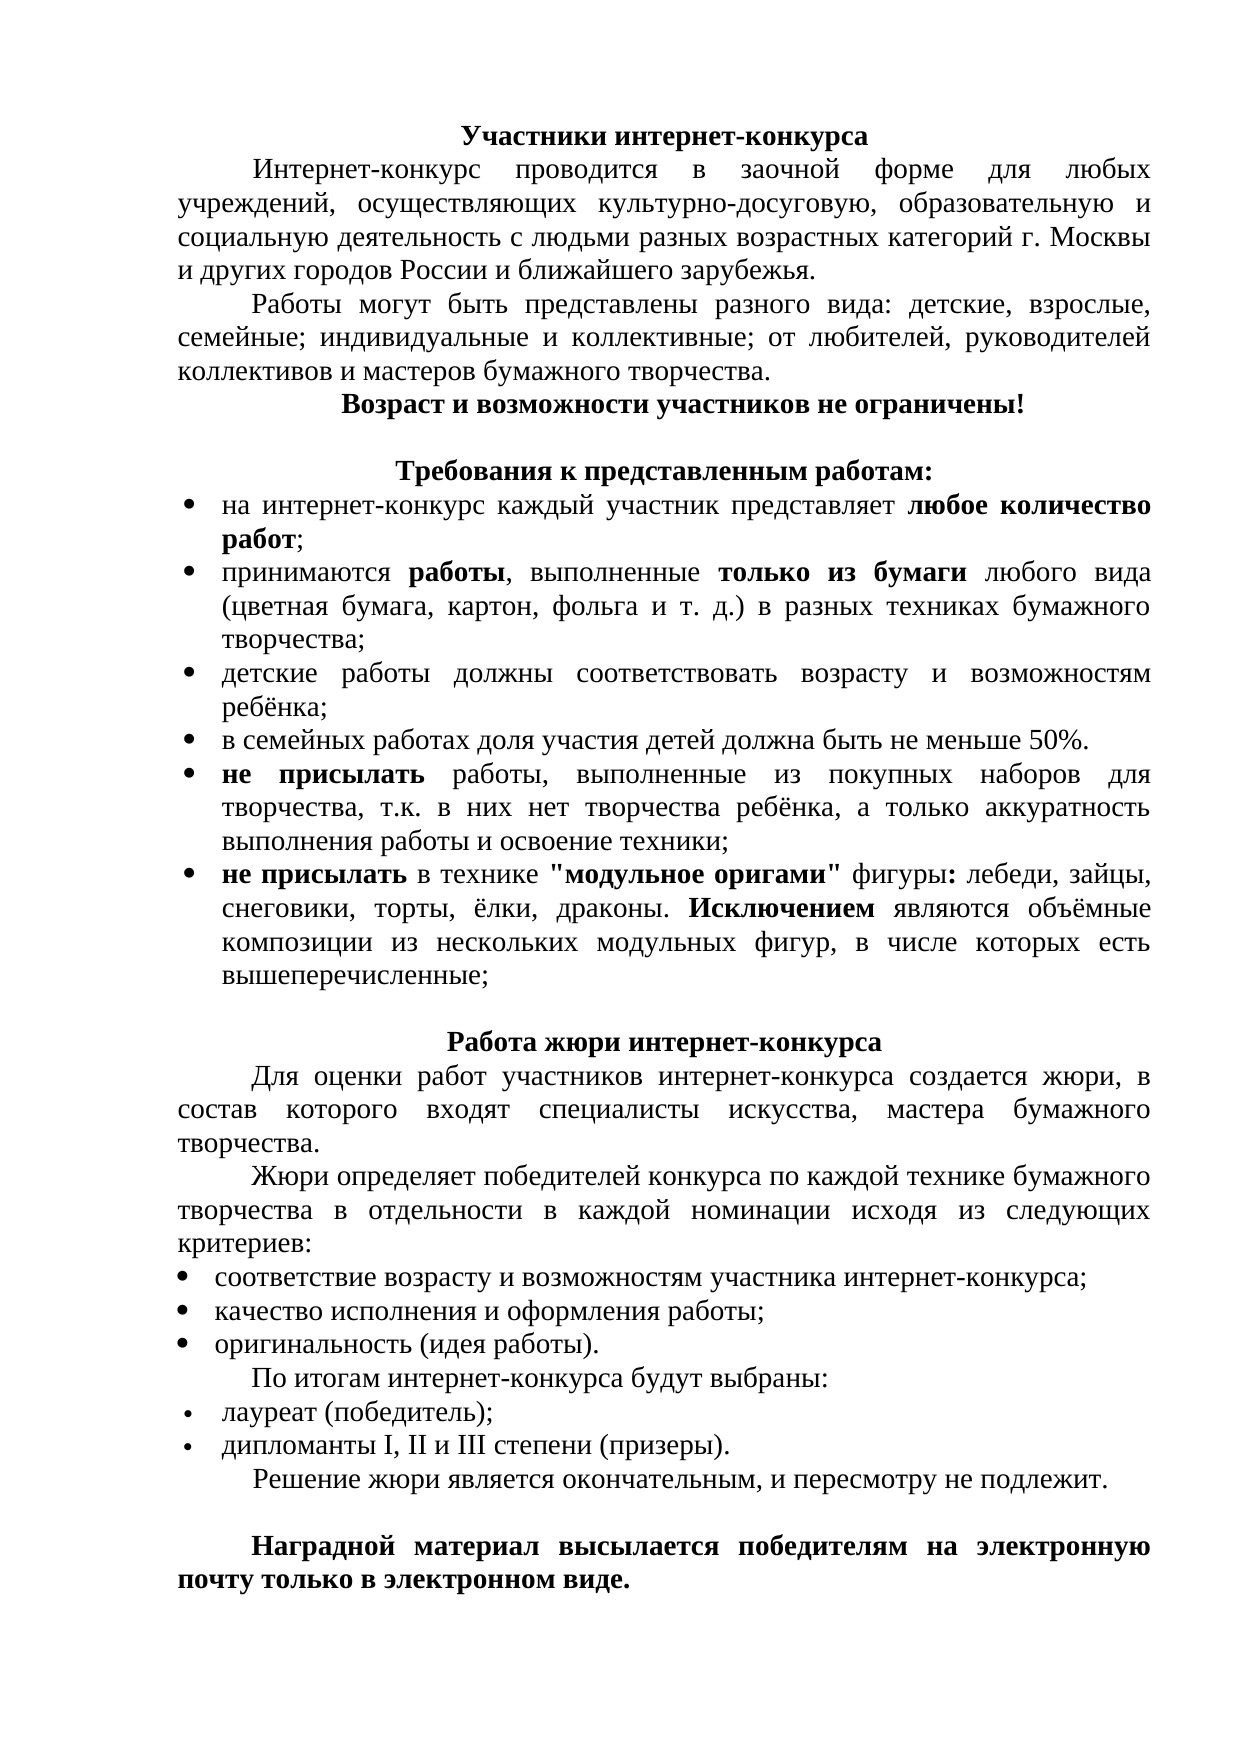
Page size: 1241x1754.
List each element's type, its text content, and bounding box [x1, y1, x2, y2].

list оригинальность (идея работы). [177, 1326, 1152, 1360]
text Работы могут быть представлены разного вида: детские, взрослые, семейные; индивидуальные и коллективные; от любителей, руководителей коллективов и мастеров бумажного творчества. [177, 286, 1152, 386]
list соответствие возрасту и возможностям участника интернет-конкурса; [177, 1259, 1152, 1293]
text Работа жюри интернет-конкурса [177, 1024, 1152, 1058]
list качество исполнения и оформления работы; [177, 1293, 1152, 1326]
list дипломанты I, II и III степени (призеры). [184, 1427, 1152, 1461]
text Интернет-конкурс проводится в заочной форме для любых учреждений, осуществляющих культурно-досуговую, образовательную и социальную деятельность с людьми разных возрастных категорий г. Москвы и других городов России и ближайшего зарубежья. [177, 152, 1152, 286]
list не присылать в технике "модульное оригами" фигуры: лебеди, зайцы, снеговики, торты, ёлки, драконы. Исключением являются объёмные композиции из нескольких модульных фигур, в числе которых есть вышеперечисленные; [184, 857, 1152, 991]
list в семейных работах доля участия детей должна быть не меньше 50%. [184, 722, 1152, 756]
text Наградной материал высылается победителям на электронную почту только в электронном виде. [177, 1528, 1152, 1595]
text Жюри определяет победителей конкурса по каждой технике бумажного творчества в отдельности в каждой номинации исходя из следующих критериев: [177, 1158, 1152, 1259]
text По итогам интернет-конкурса будут выбраны: [177, 1360, 1152, 1394]
list детские работы должны соответствовать возрасту и возможностям ребёнка; [184, 655, 1152, 722]
text Возраст и возможности участников не ограничены! [177, 386, 1152, 420]
text Для оценки работ участников интернет-конкурса создается жюри, в состав которого входят специалисты искусства, мастера бумажного творчества. [177, 1058, 1152, 1158]
list лауреат (победитель); [184, 1394, 1152, 1427]
list не присылать работы, выполненные из покупных наборов для творчества, т.к. в них нет творчества ребёнка, а только аккуратность выполнения работы и освоение техники; [184, 756, 1152, 857]
text Требования к представленным работам: [177, 453, 1152, 487]
list принимаются работы, выполненные только из бумаги любого вида (цветная бумага, картон, фольга и т. д.) в разных техниках бумажного творчества; [184, 554, 1152, 655]
text Участники интернет-конкурса [177, 118, 1152, 152]
list на интернет-конкурс каждый участник представляет любое количество работ; [184, 487, 1152, 554]
list Решение жюри является окончательным, и пересмотру не подлежит. [252, 1461, 1152, 1494]
